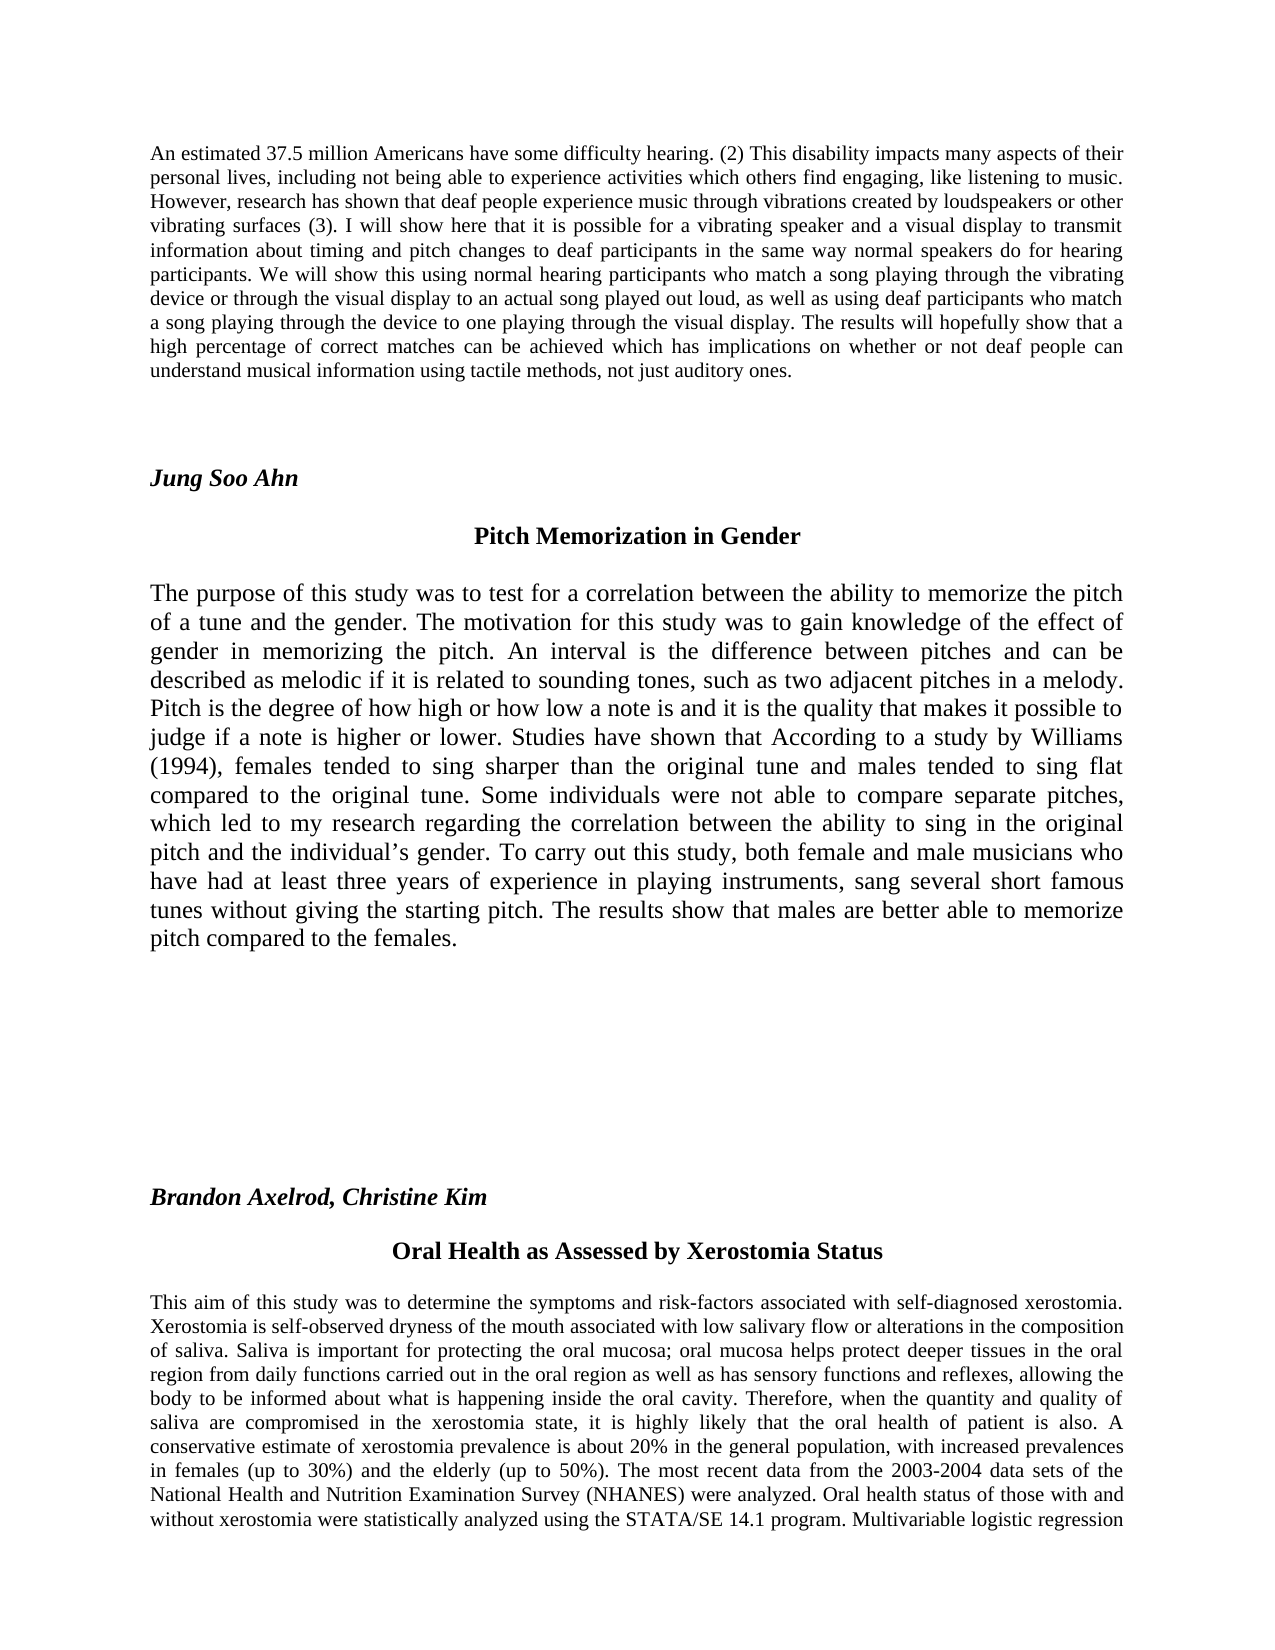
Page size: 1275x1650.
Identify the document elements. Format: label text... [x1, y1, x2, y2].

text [150, 1290, 1125, 1531]
text Oral Health as Assessed by Xerostomia Status [150, 1236, 1125, 1265]
text The purpose of this study was to test for a correlation between the ability to memorize the pitch of a tune and the gender. The motivation for this study was to gain knowledge of the effect of gender in memorizing the pitch. An interval is the difference between pitches and can be described as melodic if it is related to sounding tones, such as two adjacent pitches in a melody. Pitch is the degree of how high or how low a note is and it is the quality that makes it possible to judge if a note is higher or lower. Studies have shown that According to a study by Williams (1994), females tended to sing sharper than the original tune and males tended to sing flat compared to the original tune. Some individuals were not able to compare separate pitches, which led to my research regarding the correlation between the ability to sing in the original pitch and the individual’s gender. To carry out this study, both female and male musicians who have had at least three years of experience in playing instruments, sang several short famous tunes without giving the starting pitch. The results show that males are better able to memorize pitch compared to the females. [150, 578, 1125, 952]
text An estimated 37.5 million Americans have some difficulty hearing. (2) This disability impacts many aspects of their personal lives, including not being able to experience activities which others find engaging, like listening to music. However, research has shown that deaf people experience music through vibrations created by loudspeakers or other vibrating surfaces (3). I will show here that it is possible for a vibrating speaker and a visual display to transmit information about timing and pitch changes to deaf participants in the same way normal speakers do for hearing participants. We will show this using normal hearing participants who match a song playing through the vibrating device or through the visual display to an actual song played out loud, as well as using deaf participants who match a song playing through the device to one playing through the visual display. The results will hopefully show that a high percentage of correct matches can be achieved which has implications on whether or not deaf people can understand musical information using tactile methods, not just auditory ones. [150, 141, 1125, 382]
text Jung Soo Ahn [150, 463, 1125, 492]
text Brandon Axelrod, Christine Kim [150, 1182, 1125, 1211]
text Pitch Memorization in Gender [150, 521, 1125, 550]
